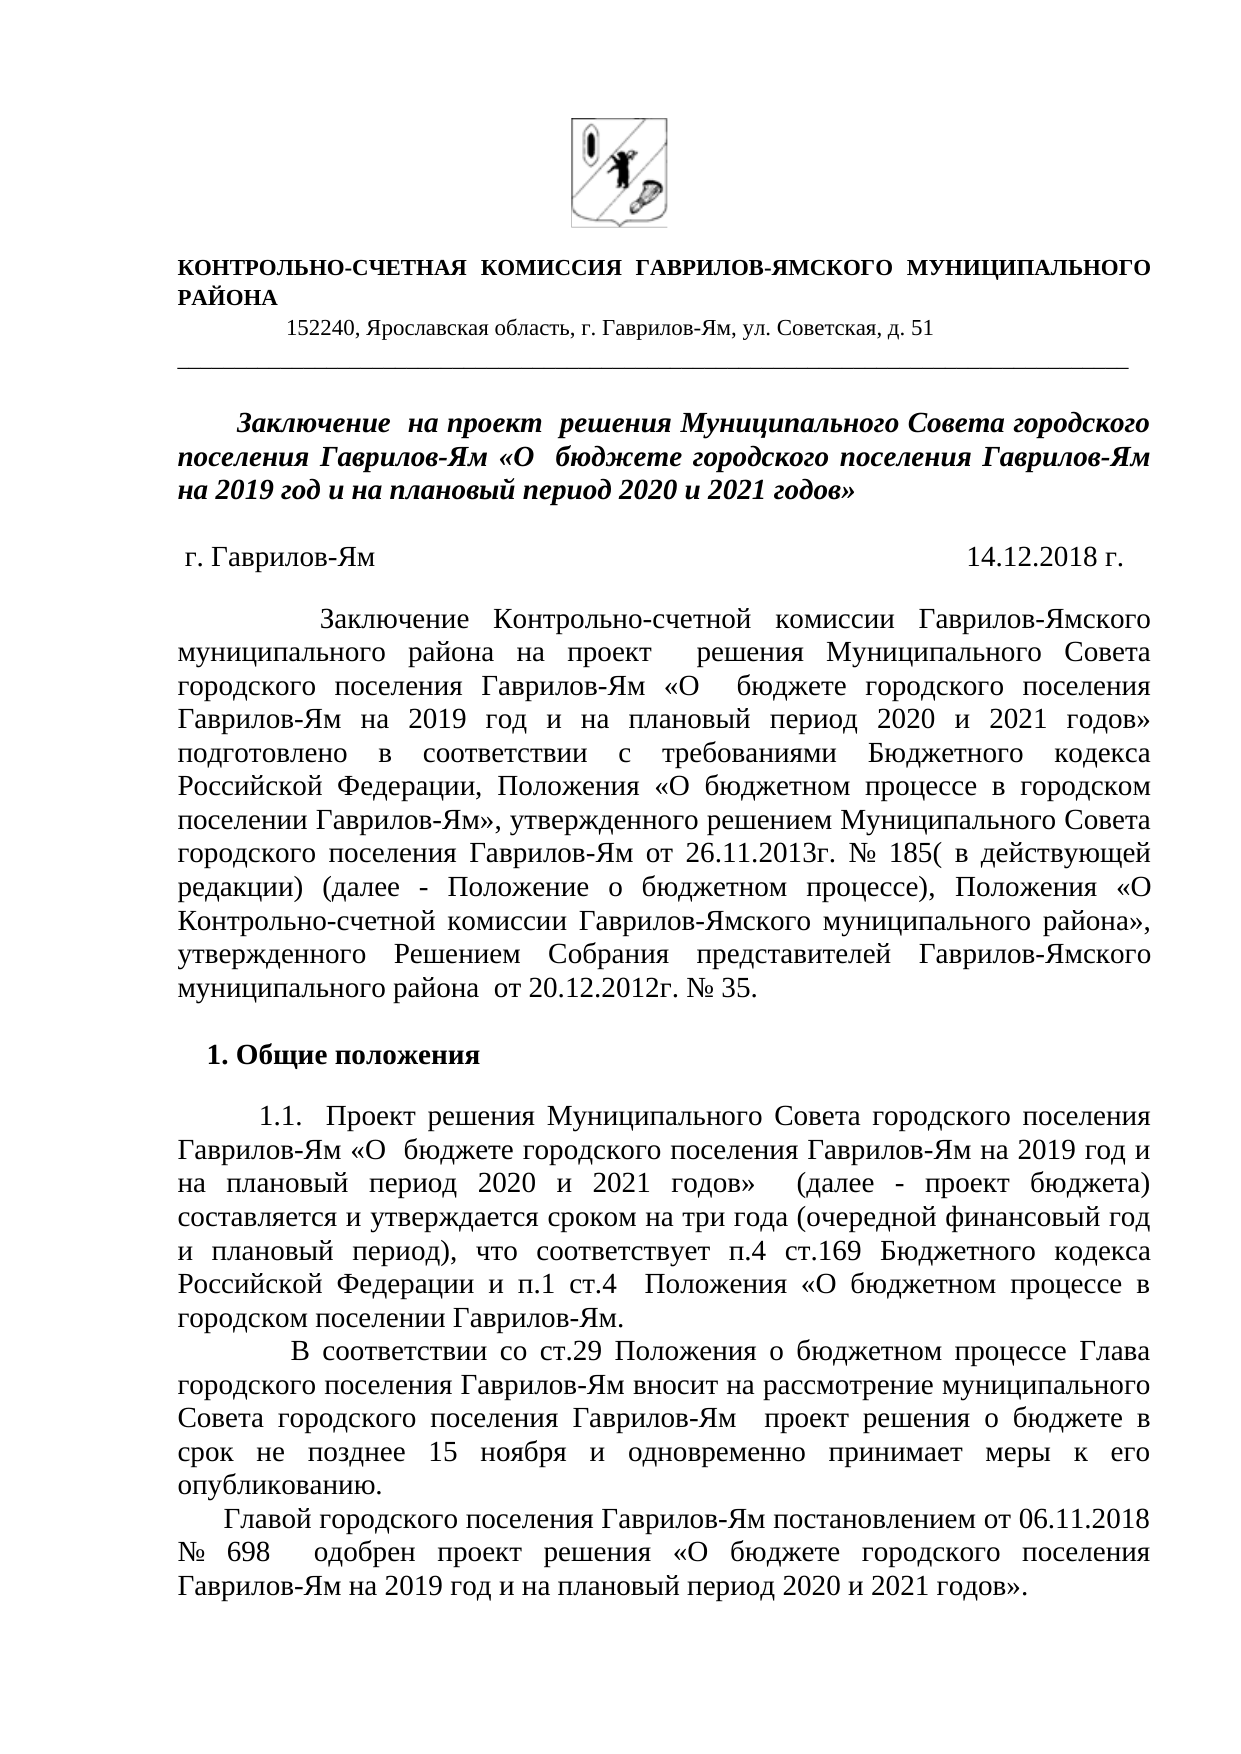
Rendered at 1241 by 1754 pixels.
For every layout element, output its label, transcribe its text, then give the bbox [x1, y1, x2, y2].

text г. Гаврилов-Ям 14.12.2018 г. [177, 539, 1152, 573]
picture [570, 118, 668, 229]
text 1. Общие положения [177, 1037, 1152, 1070]
text ___________________________________________________________________________________ [177, 345, 1152, 371]
text 1.1. Проект решения Муниципального Совета городского поселения Гаврилов-Ям «О бюджете городского поселения Гаврилов-Ям на 2019 год и на плановый период 2020 и 2021 годов» (далее - проект бюджета) составляется и утверждается сроком на три года (очередной финансовый год и плановый период), что соответствует п.4 ст.169 Бюджетного кодекса Российской Федерации и п.1 ст.4 Положения «О бюджетном процессе в городском поселении Гаврилов-Ям. [177, 1098, 1152, 1333]
text В соответствии со ст.29 Положения о бюджетном процессе Глава городского поселения Гаврилов-Ям вносит на рассмотрение муниципального Совета городского поселения Гаврилов-Ям проект решения о бюджете в срок не позднее 15 ноября и одновременно принимает меры к его опубликованию. [177, 1333, 1152, 1501]
text Заключение на проект решения Муниципального Совета городского поселения Гаврилов-Ям «О бюджете городского поселения Гаврилов-Ям на 2019 год и на плановый период 2020 и 2021 годов» [177, 405, 1152, 506]
text Заключение Контрольно-счетной комиссии Гаврилов-Ямского муниципального района на проект решения Муниципального Совета городского поселения Гаврилов-Ям «О бюджете городского поселения Гаврилов-Ям на 2019 год и на плановый период 2020 и 2021 годов» подготовлено в соответствии с требованиями Бюджетного кодекса Российской Федерации, Положения «О бюджетном процессе в городском поселении Гаврилов-Ям», утвержденного решением Муниципального Совета городского поселения Гаврилов-Ям от 26.11.2013г. № 185( в действующей редакции) (далее - Положение о бюджетном процессе), Положения «О Контрольно-счетной комиссии Гаврилов-Ямского муниципального района», утвержденного Решением Собрания представителей Гаврилов-Ямского муниципального района от 20.12.2012г. № 35. [177, 601, 1152, 1003]
text Главой городского поселения Гаврилов-Ям постановлением от 06.11.2018 № 698 одобрен проект решения «О бюджете городского поселения Гаврилов-Ям на 2019 год и на плановый период 2020 и 2021 годов». [177, 1501, 1152, 1602]
text 152240, Ярославская область, г. Гаврилов-Ям, ул. Советская, д. 51 [177, 314, 1152, 341]
text КОНТРОЛЬНО-СЧЕТНАЯ КОМИССИЯ ГАВРИЛОВ-ЯМСКОГО МУНИЦИПАЛЬНОГО РАЙОНА [177, 254, 1152, 311]
